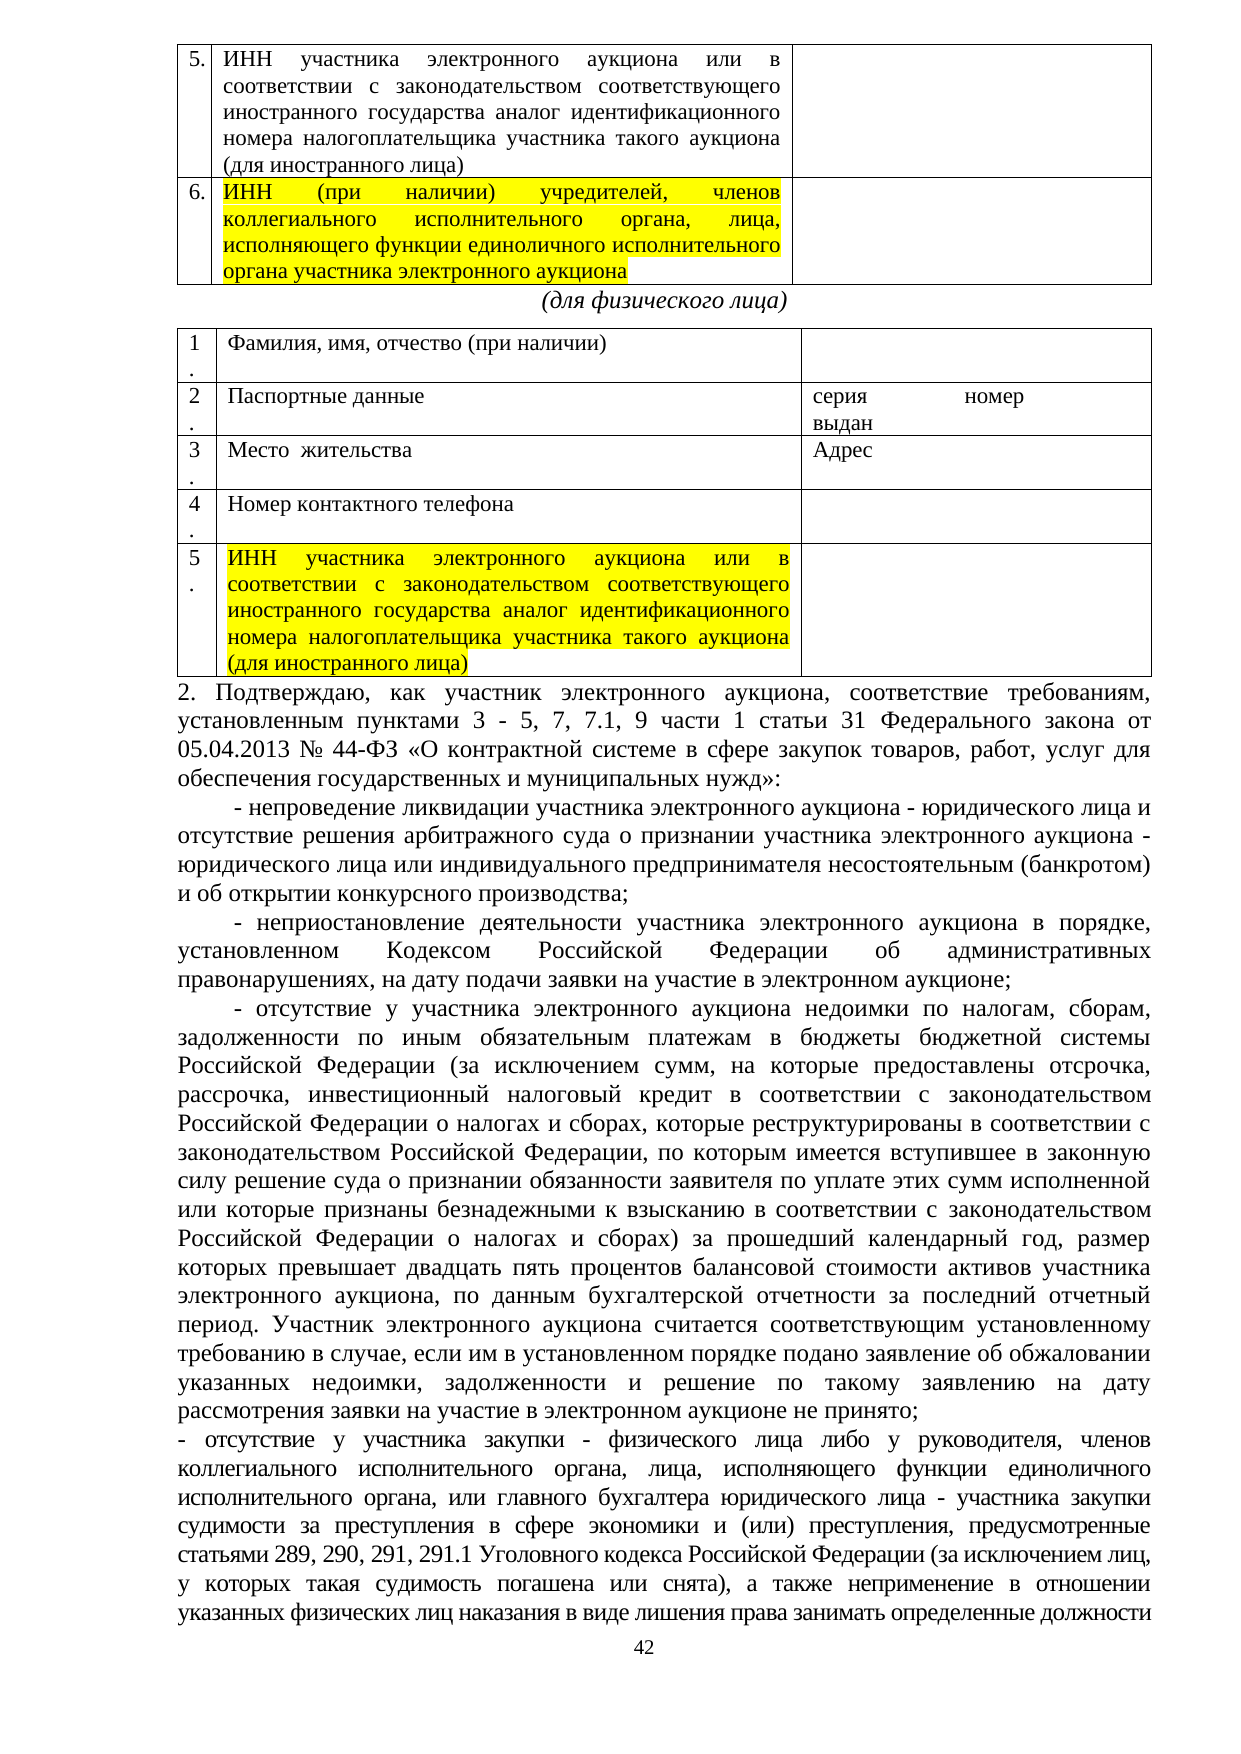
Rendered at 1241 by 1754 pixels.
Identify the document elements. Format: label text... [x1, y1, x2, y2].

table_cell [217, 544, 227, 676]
text - неприостановление деятельности участника электронного аукциона в порядке, установленном Кодексом Российской Федерации об административных правонарушениях, на дату подачи заявки на участие в электронном аукционе; [177, 907, 1152, 993]
table_cell [802, 490, 1151, 543]
text 2. Подтверждаю, как участник электронного аукциона, соответствие требованиям, установленным пунктами 3 - 5, 7, 7.1, 9 части 1 статьи 31 Федерального закона от 05.04.2013 № 44-ФЗ «О контрактной системе в сфере закупок товаров, работ, услуг для обеспечения государственных и муниципальных нужд»: [177, 677, 1152, 792]
table_cell Адрес [802, 436, 1151, 489]
subtitle (для физического лица) [177, 285, 1152, 313]
table_cell 4. [178, 490, 216, 543]
table_cell Паспортные данные [217, 383, 801, 435]
text - отсутствие у участника электронного аукциона недоимки по налогам, сборам, задолженности по иным обязательным платежам в бюджеты бюджетной системы Российской Федерации (за исключением сумм, на которые предоставлены отсрочка, рассрочка, инвестиционный налоговый кредит в соответствии с законодательством Российской Федерации о налогах и сборах, которые реструктурированы в соответствии с законодательством Российской Федерации, по которым имеется вступившее в законную силу решение суда о признании обязанности заявителя по уплате этих сумм исполненной или которые признаны безнадежными к взысканию в соответствии с законодательством Российской Федерации о налогах и сборах) за прошедший календарный год, размер которых превышает двадцать пять процентов балансовой стоимости активов участника электронного аукциона, по данным бухгалтерской отчетности за последний отчетный период. Участник электронного аукциона считается соответствующим установленному требованию в случае, если им в установленном порядке подано заявление об обжаловании указанных недоимки, задолженности и решение по такому заявлению на дату рассмотрения заявки на участие в электронном аукционе не принято; [177, 993, 1152, 1424]
table_cell Место жительства [217, 436, 801, 489]
table_cell 3. [178, 436, 216, 489]
table_header 1. [178, 329, 216, 382]
table_cell 2. [178, 383, 216, 435]
table_cell ИНН участника электронного аукциона или в соответствии с законодательством соответствующего иностранного государства аналог идентификационного номера налогоплательщика участника такого аукциона (для иностранного лица) [212, 45, 792, 177]
table_header Фамилия, имя, отчество (при наличии) [217, 329, 801, 382]
table_cell [793, 45, 1151, 177]
table_cell 6. [178, 178, 211, 284]
table_header [802, 329, 1151, 382]
text - непроведение ликвидации участника электронного аукциона - юридического лица и отсутствие решения арбитражного суда о признании участника электронного аукциона - юридического лица или индивидуального предпринимателя несостоятельным (банкротом) и об открытии конкурсного производства; [177, 792, 1152, 907]
table_cell 5. [178, 45, 211, 177]
table_cell Номер контактного телефона [217, 490, 801, 543]
table_cell [793, 178, 1151, 284]
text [177, 1424, 1152, 1625]
table_cell 5. [178, 544, 216, 676]
table_cell ИНН (при наличии) учредителей, членов коллегиального исполнительного органа, лица, исполняющего функции единоличного исполнительного органа участника электронного аукциона [212, 178, 792, 284]
table_cell ИНН участника электронного аукциона или в соответствии с законодательством соответствующего иностранного государства аналог идентификационного номера налогоплательщика участника такого аукциона (для иностранного лица) [468, 544, 801, 676]
table_cell серия номер выдан [802, 383, 1151, 435]
table_cell [802, 544, 1151, 676]
